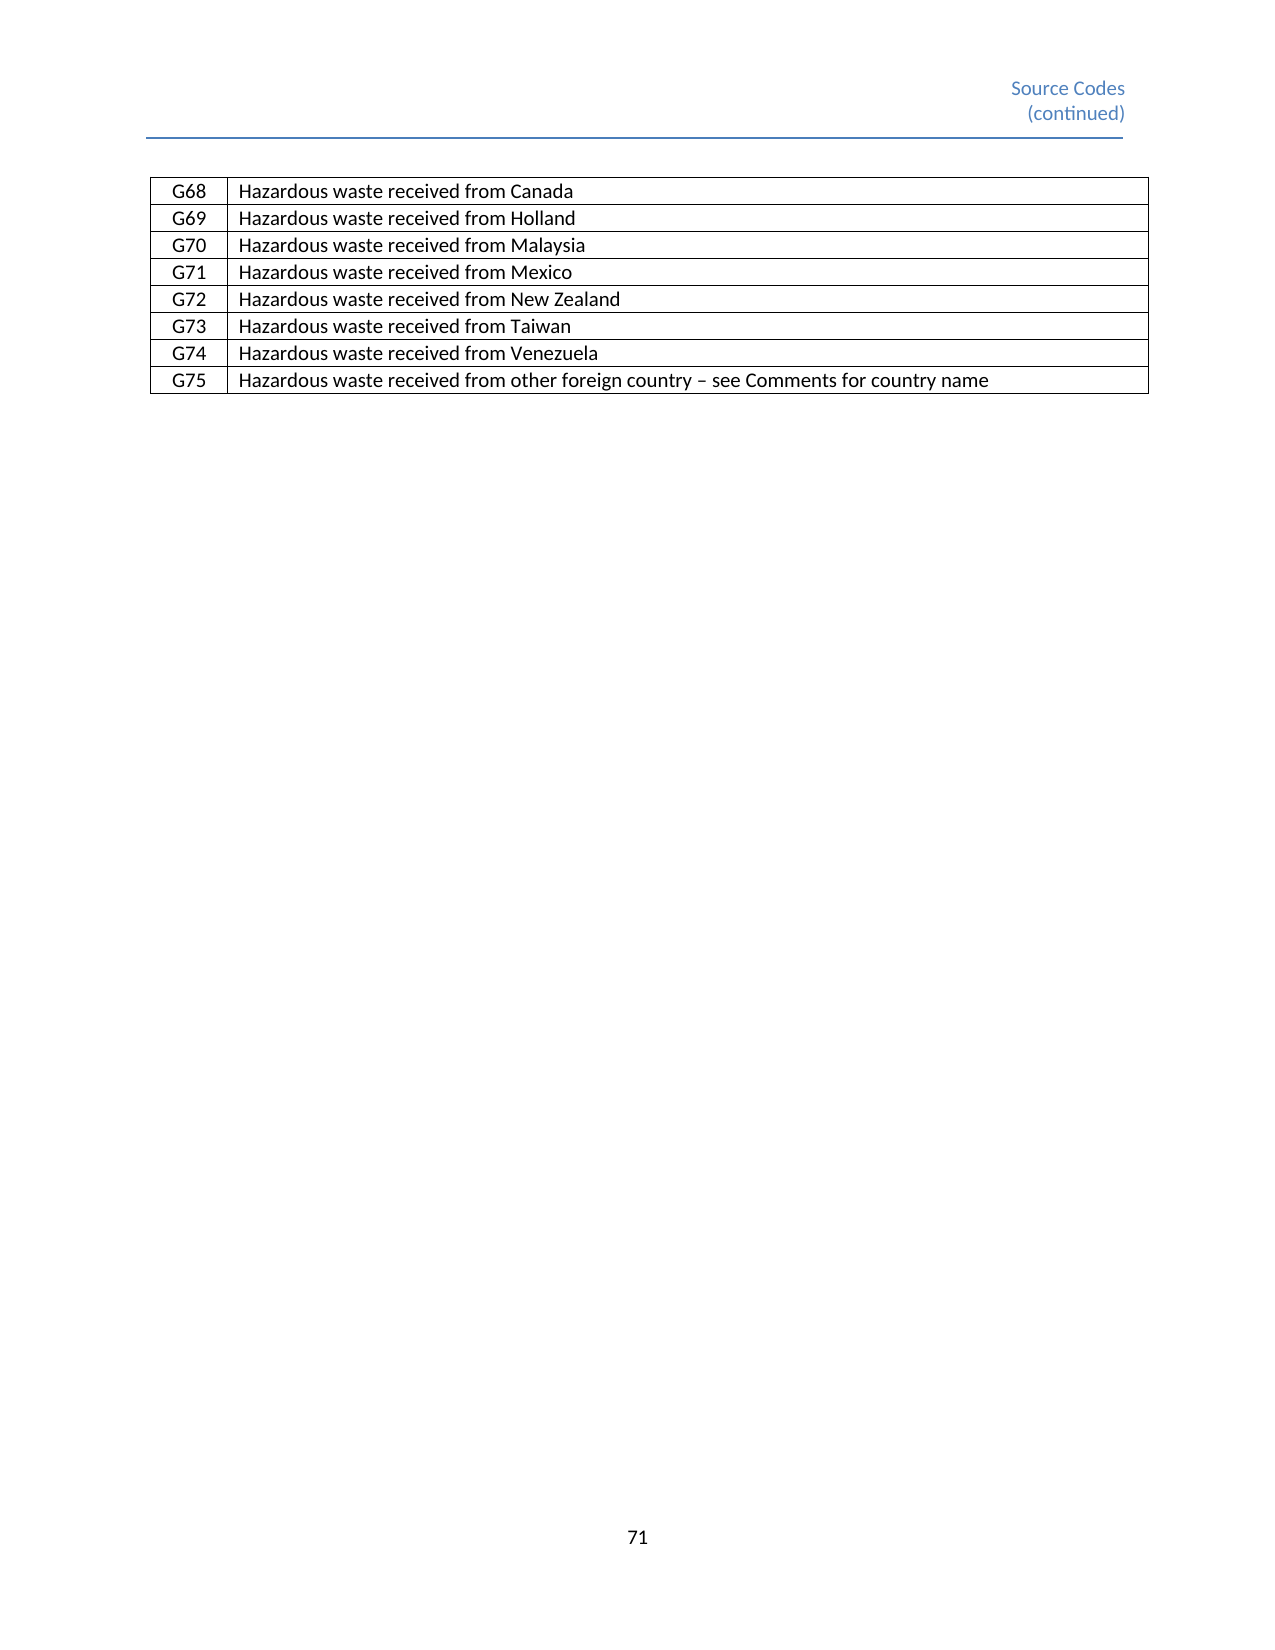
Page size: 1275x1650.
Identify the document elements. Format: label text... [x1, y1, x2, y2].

table_cell Hazardous waste received from other foreign country – see Comments for country name [228, 367, 1148, 392]
table_cell G73 [151, 313, 227, 338]
table_cell Hazardous waste received from New Zealand [228, 286, 1148, 312]
table_cell G71 [151, 259, 227, 284]
table_cell G72 [151, 286, 227, 312]
table_cell G74 [151, 340, 227, 366]
table_cell Hazardous waste received from Holland [228, 205, 1148, 231]
table_cell Hazardous waste received from Taiwan [228, 313, 1148, 338]
table_cell G70 [151, 232, 227, 258]
table_cell Hazardous waste received from Venezuela [228, 340, 1148, 366]
table_cell Hazardous waste received from Malaysia [228, 232, 1148, 258]
table_cell Hazardous waste received from Canada [228, 178, 1148, 204]
table_cell Hazardous waste received from Mexico [228, 259, 1148, 284]
table_cell G68 [151, 178, 227, 204]
table_cell G75 [151, 367, 227, 392]
table_cell G69 [151, 205, 227, 231]
